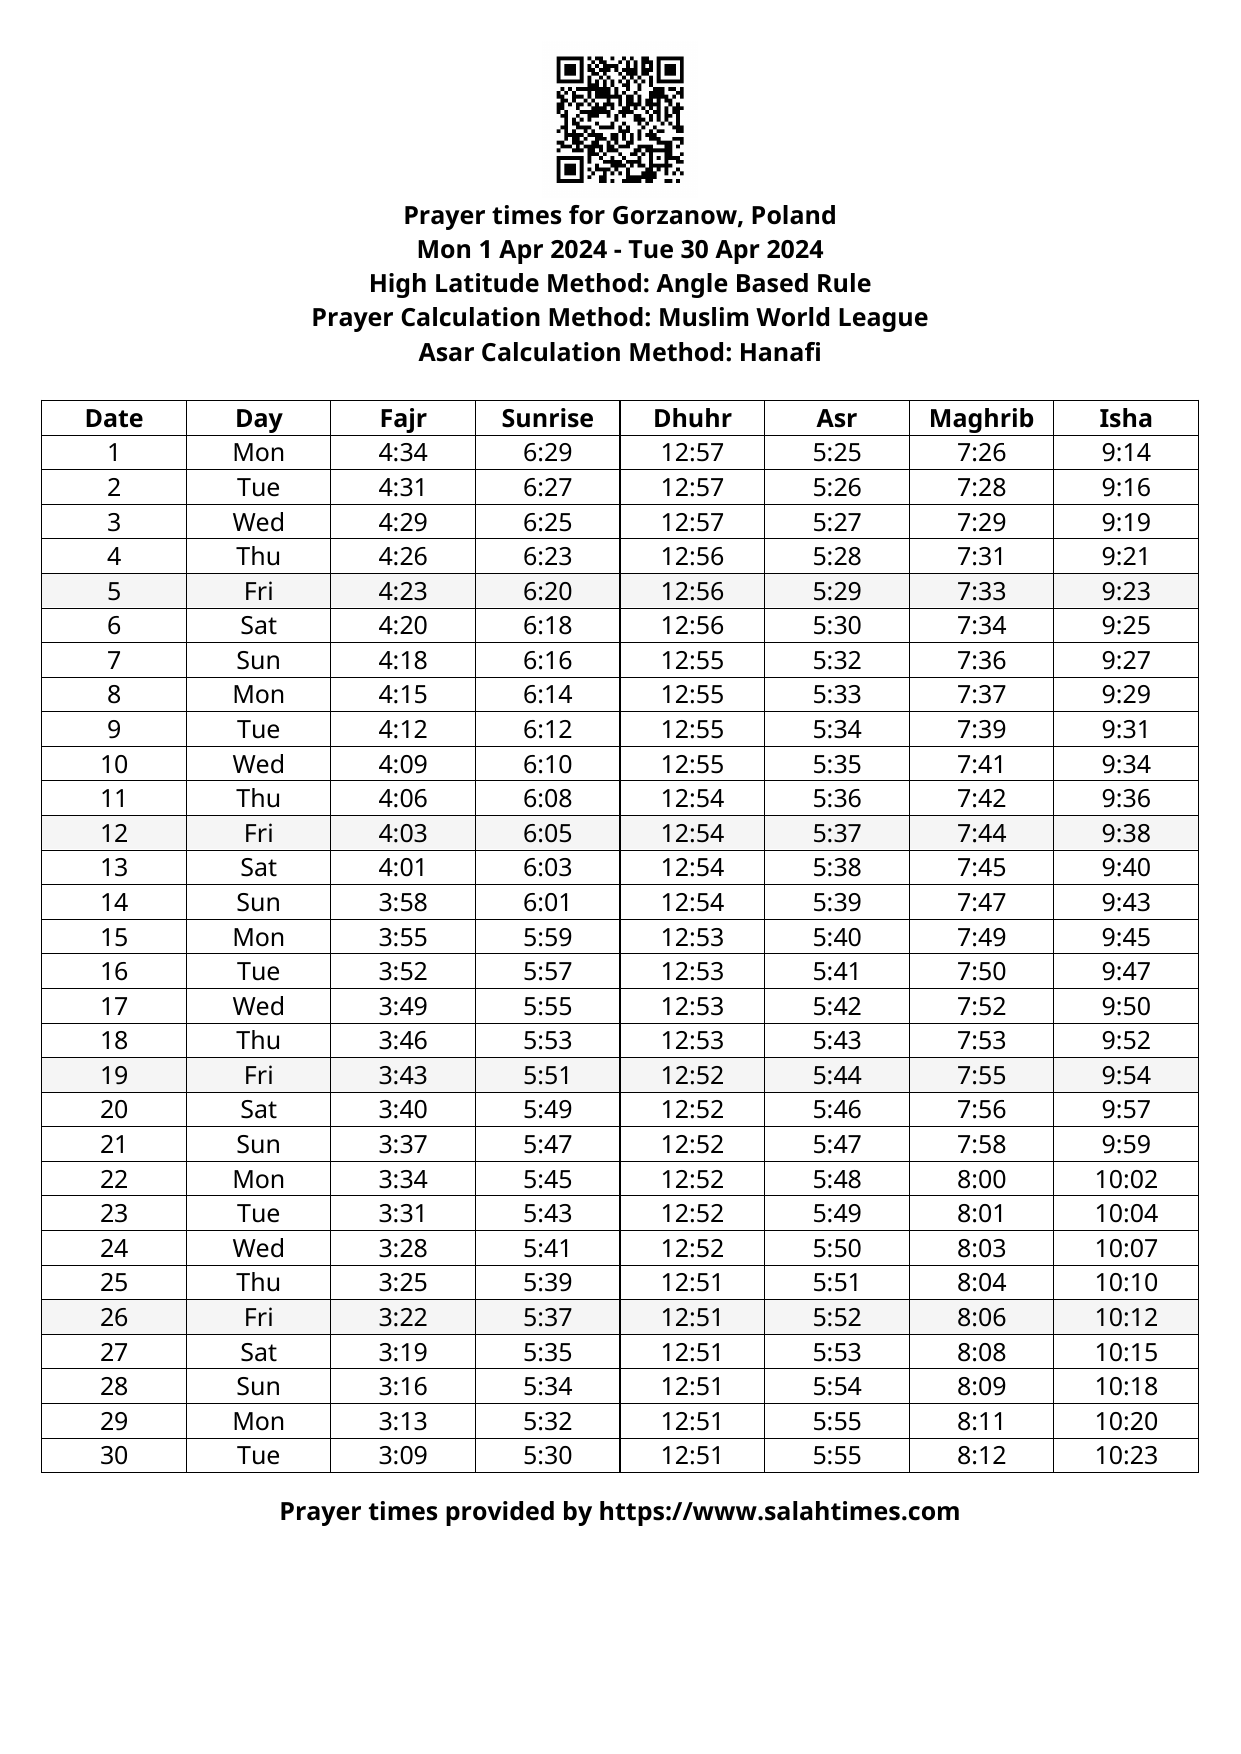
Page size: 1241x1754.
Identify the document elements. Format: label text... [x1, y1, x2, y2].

table_cell 12:56 [621, 539, 764, 573]
table_cell 5:26 [765, 470, 909, 504]
table_cell 9:50 [1054, 989, 1198, 1022]
table_cell Thu [187, 1266, 330, 1299]
table_cell 6:10 [476, 747, 619, 780]
table_cell 4:34 [331, 436, 475, 469]
table_cell 5:41 [476, 1231, 619, 1264]
table_cell 10:10 [1054, 1266, 1198, 1299]
table_cell Mon [187, 1404, 330, 1437]
table_cell 6:29 [476, 436, 619, 469]
table_cell 5:46 [765, 1093, 909, 1126]
table_cell 3:19 [331, 1335, 475, 1368]
table_cell 4:18 [331, 643, 475, 677]
table_cell 4:20 [331, 609, 475, 642]
table_cell 4:06 [331, 781, 475, 815]
table_cell 5:47 [476, 1127, 619, 1161]
table_cell 3:31 [331, 1196, 475, 1230]
table_cell 3:34 [331, 1162, 475, 1195]
table_cell 6:20 [476, 574, 619, 607]
table_cell 12:51 [621, 1404, 764, 1437]
table_cell 5:28 [765, 539, 909, 573]
table_cell 3:25 [331, 1266, 475, 1299]
table_cell 6:01 [476, 885, 619, 919]
table_cell 3:09 [331, 1439, 475, 1472]
table_cell 3:43 [331, 1058, 475, 1092]
table_cell 5:38 [765, 851, 909, 884]
table_header Sunrise [476, 401, 619, 434]
table_header Isha [1054, 401, 1198, 434]
table_cell 6:14 [476, 678, 619, 711]
table_cell 9:16 [1054, 470, 1198, 504]
table_cell Thu [187, 539, 330, 573]
table_cell 5:42 [765, 989, 909, 1022]
table_cell Fri [187, 816, 330, 849]
table_cell 6:27 [476, 470, 619, 504]
table_cell 5:37 [476, 1300, 619, 1334]
table_cell 5:33 [765, 678, 909, 711]
table_cell 8:00 [910, 1162, 1053, 1195]
table_cell 12:55 [621, 678, 764, 711]
table_cell 6:03 [476, 851, 619, 884]
table_cell 15 [42, 920, 186, 953]
table_cell 3:28 [331, 1231, 475, 1264]
table_cell 22 [42, 1162, 186, 1195]
table_cell 5:54 [765, 1369, 909, 1403]
table_cell Mon [187, 1162, 330, 1195]
table_header Asr [765, 401, 909, 434]
table_cell 4:29 [331, 505, 475, 538]
table_cell 7:49 [910, 920, 1053, 953]
table_cell 7:45 [910, 851, 1053, 884]
table_cell Sat [187, 1093, 330, 1126]
table_cell 10:07 [1054, 1231, 1198, 1264]
text High Latitude Method: Angle Based Rule [42, 266, 1198, 300]
table_cell 12:51 [621, 1439, 764, 1472]
table_header Day [187, 401, 330, 434]
table_cell 9:47 [1054, 954, 1198, 988]
table_cell 9:36 [1054, 781, 1198, 815]
table_cell 5:55 [765, 1439, 909, 1472]
table_cell 12:54 [621, 885, 764, 919]
table_cell Sun [187, 1369, 330, 1403]
table_cell 9:43 [1054, 885, 1198, 919]
table_cell Tue [187, 954, 330, 988]
table_cell 5:44 [765, 1058, 909, 1092]
table_cell 7:50 [910, 954, 1053, 988]
table_cell 5:29 [765, 574, 909, 607]
table_cell 10:12 [1054, 1300, 1198, 1334]
table_cell 10:20 [1054, 1404, 1198, 1437]
table_cell 12:51 [621, 1335, 764, 1368]
table_cell Tue [187, 1439, 330, 1472]
table_cell 12:57 [621, 505, 764, 538]
table_cell 9:57 [1054, 1093, 1198, 1126]
table_cell 6:12 [476, 712, 619, 746]
table_cell 5:32 [765, 643, 909, 677]
table_cell 7:47 [910, 885, 1053, 919]
table_cell 3:46 [331, 1024, 475, 1057]
table_cell 5:45 [476, 1162, 619, 1195]
table_cell Mon [187, 678, 330, 711]
table_cell 3:52 [331, 954, 475, 988]
table_cell 5:41 [765, 954, 909, 988]
table_cell 5:43 [765, 1024, 909, 1057]
table_cell Sun [187, 885, 330, 919]
table_cell 3:58 [331, 885, 475, 919]
table_cell 5:40 [765, 920, 909, 953]
table_cell 8:08 [910, 1335, 1053, 1368]
table_cell Wed [187, 1231, 330, 1264]
table_cell 9:29 [1054, 678, 1198, 711]
table_cell 7:39 [910, 712, 1053, 746]
table_cell 5:51 [476, 1058, 619, 1092]
table_cell 14 [42, 885, 186, 919]
table_cell 9:19 [1054, 505, 1198, 538]
table_cell Sat [187, 1335, 330, 1368]
text Prayer times provided by https://www.salahtimes.com [42, 1494, 1198, 1528]
table_cell 10:04 [1054, 1196, 1198, 1230]
table_cell 23 [42, 1196, 186, 1230]
table_cell 5:27 [765, 505, 909, 538]
table_cell 10:18 [1054, 1369, 1198, 1403]
table_cell 27 [42, 1335, 186, 1368]
table_cell 7:34 [910, 609, 1053, 642]
table_cell 12:53 [621, 1024, 764, 1057]
table_cell 9 [42, 712, 186, 746]
table_cell 4 [42, 539, 186, 573]
table_cell 7:52 [910, 989, 1053, 1022]
table_cell 6:16 [476, 643, 619, 677]
table_cell 5:47 [765, 1127, 909, 1161]
table_cell 4:23 [331, 574, 475, 607]
table_cell 26 [42, 1300, 186, 1334]
table_cell 4:01 [331, 851, 475, 884]
table_cell 12:52 [621, 1127, 764, 1161]
table_cell 5:35 [765, 747, 909, 780]
table_cell Fri [187, 1300, 330, 1334]
table_cell Thu [187, 1024, 330, 1057]
table_cell 8:09 [910, 1369, 1053, 1403]
table_cell 5:39 [765, 885, 909, 919]
table_cell 12:54 [621, 851, 764, 884]
table_cell 6:25 [476, 505, 619, 538]
table_header Date [42, 401, 186, 434]
table_cell 7:56 [910, 1093, 1053, 1126]
table_cell 6 [42, 609, 186, 642]
table_cell 3:37 [331, 1127, 475, 1161]
table_cell 8 [42, 678, 186, 711]
table_cell 12:56 [621, 574, 764, 607]
table_cell 9:45 [1054, 920, 1198, 953]
table_cell 3:16 [331, 1369, 475, 1403]
table_cell 10:23 [1054, 1439, 1198, 1472]
table_cell 12:55 [621, 643, 764, 677]
table_cell 20 [42, 1093, 186, 1126]
table_cell 5:34 [476, 1369, 619, 1403]
text Mon 1 Apr 2024 - Tue 30 Apr 2024 [42, 232, 1198, 266]
table_cell 4:15 [331, 678, 475, 711]
table_cell 12:52 [621, 1058, 764, 1092]
table_cell 12:52 [621, 1231, 764, 1264]
table_cell 3:22 [331, 1300, 475, 1334]
table_cell 5:36 [765, 781, 909, 815]
table_cell 4:03 [331, 816, 475, 849]
table_cell 5:39 [476, 1266, 619, 1299]
table_cell 7:26 [910, 436, 1053, 469]
table_cell 12:55 [621, 712, 764, 746]
table_cell 28 [42, 1369, 186, 1403]
table_cell 7:37 [910, 678, 1053, 711]
table_cell 19 [42, 1058, 186, 1092]
table_cell 4:26 [331, 539, 475, 573]
table_cell 2 [42, 470, 186, 504]
table_cell 12:55 [621, 747, 764, 780]
table_cell 9:38 [1054, 816, 1198, 849]
table_cell 5 [42, 574, 186, 607]
table_cell Wed [187, 505, 330, 538]
table_cell 5:34 [765, 712, 909, 746]
table_cell 5:55 [765, 1404, 909, 1437]
table_cell 10 [42, 747, 186, 780]
table_cell 5:32 [476, 1404, 619, 1437]
table_cell 5:49 [765, 1196, 909, 1230]
table_cell 4:12 [331, 712, 475, 746]
table_cell 3 [42, 505, 186, 538]
table_cell 9:14 [1054, 436, 1198, 469]
table_cell 12:54 [621, 816, 764, 849]
table_cell 5:35 [476, 1335, 619, 1368]
table_cell 9:59 [1054, 1127, 1198, 1161]
table_cell 5:49 [476, 1093, 619, 1126]
table_cell 9:54 [1054, 1058, 1198, 1092]
table_cell 9:25 [1054, 609, 1198, 642]
table_cell 11 [42, 781, 186, 815]
table_cell Tue [187, 1196, 330, 1230]
table_cell 3:49 [331, 989, 475, 1022]
table_cell Mon [187, 436, 330, 469]
table_cell Fri [187, 574, 330, 607]
table_cell 6:08 [476, 781, 619, 815]
table_cell Sun [187, 1127, 330, 1161]
table_cell Thu [187, 781, 330, 815]
table_cell 3:55 [331, 920, 475, 953]
table_cell 25 [42, 1266, 186, 1299]
table_header Maghrib [910, 401, 1053, 434]
table_cell 5:59 [476, 920, 619, 953]
table_cell 3:13 [331, 1404, 475, 1437]
table_cell 7:53 [910, 1024, 1053, 1057]
table_cell 5:50 [765, 1231, 909, 1264]
table_cell Mon [187, 920, 330, 953]
table_cell 5:30 [476, 1439, 619, 1472]
table_cell 7:29 [910, 505, 1053, 538]
table_cell 21 [42, 1127, 186, 1161]
table_cell 5:43 [476, 1196, 619, 1230]
table_cell 12:51 [621, 1266, 764, 1299]
table_cell 9:21 [1054, 539, 1198, 573]
table_cell Sat [187, 609, 330, 642]
table_cell 5:57 [476, 954, 619, 988]
table_cell Sun [187, 643, 330, 677]
table_cell 4:31 [331, 470, 475, 504]
table_cell 12:57 [621, 470, 764, 504]
table_cell 18 [42, 1024, 186, 1057]
table_cell 29 [42, 1404, 186, 1437]
table_cell 8:12 [910, 1439, 1053, 1472]
table_cell 6:18 [476, 609, 619, 642]
table_cell 7:58 [910, 1127, 1053, 1161]
table_cell 8:03 [910, 1231, 1053, 1264]
table_cell 9:34 [1054, 747, 1198, 780]
table_cell 5:53 [765, 1335, 909, 1368]
table_header Dhuhr [621, 401, 764, 434]
table_cell 3:40 [331, 1093, 475, 1126]
table_cell 1 [42, 436, 186, 469]
table_cell 30 [42, 1439, 186, 1472]
table_cell 12 [42, 816, 186, 849]
table_cell 13 [42, 851, 186, 884]
table_cell 8:04 [910, 1266, 1053, 1299]
table_cell 12:52 [621, 1162, 764, 1195]
table_cell Tue [187, 712, 330, 746]
table_cell 5:55 [476, 989, 619, 1022]
table_cell Wed [187, 747, 330, 780]
table_cell Tue [187, 470, 330, 504]
table_cell 12:51 [621, 1369, 764, 1403]
table_cell 5:53 [476, 1024, 619, 1057]
picture [542, 41, 699, 198]
table_cell 7:28 [910, 470, 1053, 504]
table_cell 5:48 [765, 1162, 909, 1195]
table_cell 7:55 [910, 1058, 1053, 1092]
table_cell 7:41 [910, 747, 1053, 780]
table_cell 12:53 [621, 920, 764, 953]
table_cell 5:51 [765, 1266, 909, 1299]
table_cell 12:54 [621, 781, 764, 815]
table_cell Fri [187, 1058, 330, 1092]
table_cell 9:52 [1054, 1024, 1198, 1057]
table_cell 10:15 [1054, 1335, 1198, 1368]
table_cell 8:11 [910, 1404, 1053, 1437]
table_cell 12:51 [621, 1300, 764, 1334]
text Prayer Calculation Method: Muslim World League [42, 300, 1198, 334]
table_cell 7:31 [910, 539, 1053, 573]
table_cell 8:01 [910, 1196, 1053, 1230]
table_cell 17 [42, 989, 186, 1022]
table_cell 12:53 [621, 989, 764, 1022]
table_cell 5:37 [765, 816, 909, 849]
table_cell 4:09 [331, 747, 475, 780]
table_header Fajr [331, 401, 475, 434]
table_cell 6:23 [476, 539, 619, 573]
table_cell 12:52 [621, 1093, 764, 1126]
table_cell 6:05 [476, 816, 619, 849]
table_cell 16 [42, 954, 186, 988]
table_cell 9:31 [1054, 712, 1198, 746]
table_cell Wed [187, 989, 330, 1022]
table_cell 8:06 [910, 1300, 1053, 1334]
table_cell 5:52 [765, 1300, 909, 1334]
table_cell 9:27 [1054, 643, 1198, 677]
table_cell 9:40 [1054, 851, 1198, 884]
table_cell 12:56 [621, 609, 764, 642]
table_cell 5:30 [765, 609, 909, 642]
table_cell 7:42 [910, 781, 1053, 815]
table_cell Sat [187, 851, 330, 884]
table_cell 7:33 [910, 574, 1053, 607]
table_cell 7:44 [910, 816, 1053, 849]
table_cell 7:36 [910, 643, 1053, 677]
text Asar Calculation Method: Hanafi [42, 334, 1198, 368]
table_cell 12:57 [621, 436, 764, 469]
table_cell 10:02 [1054, 1162, 1198, 1195]
text Prayer times for Gorzanow, Poland [42, 198, 1198, 232]
table_cell 5:25 [765, 436, 909, 469]
table_cell 9:23 [1054, 574, 1198, 607]
table_cell 7 [42, 643, 186, 677]
table_cell 12:52 [621, 1196, 764, 1230]
table_cell 24 [42, 1231, 186, 1264]
table_cell 12:53 [621, 954, 764, 988]
